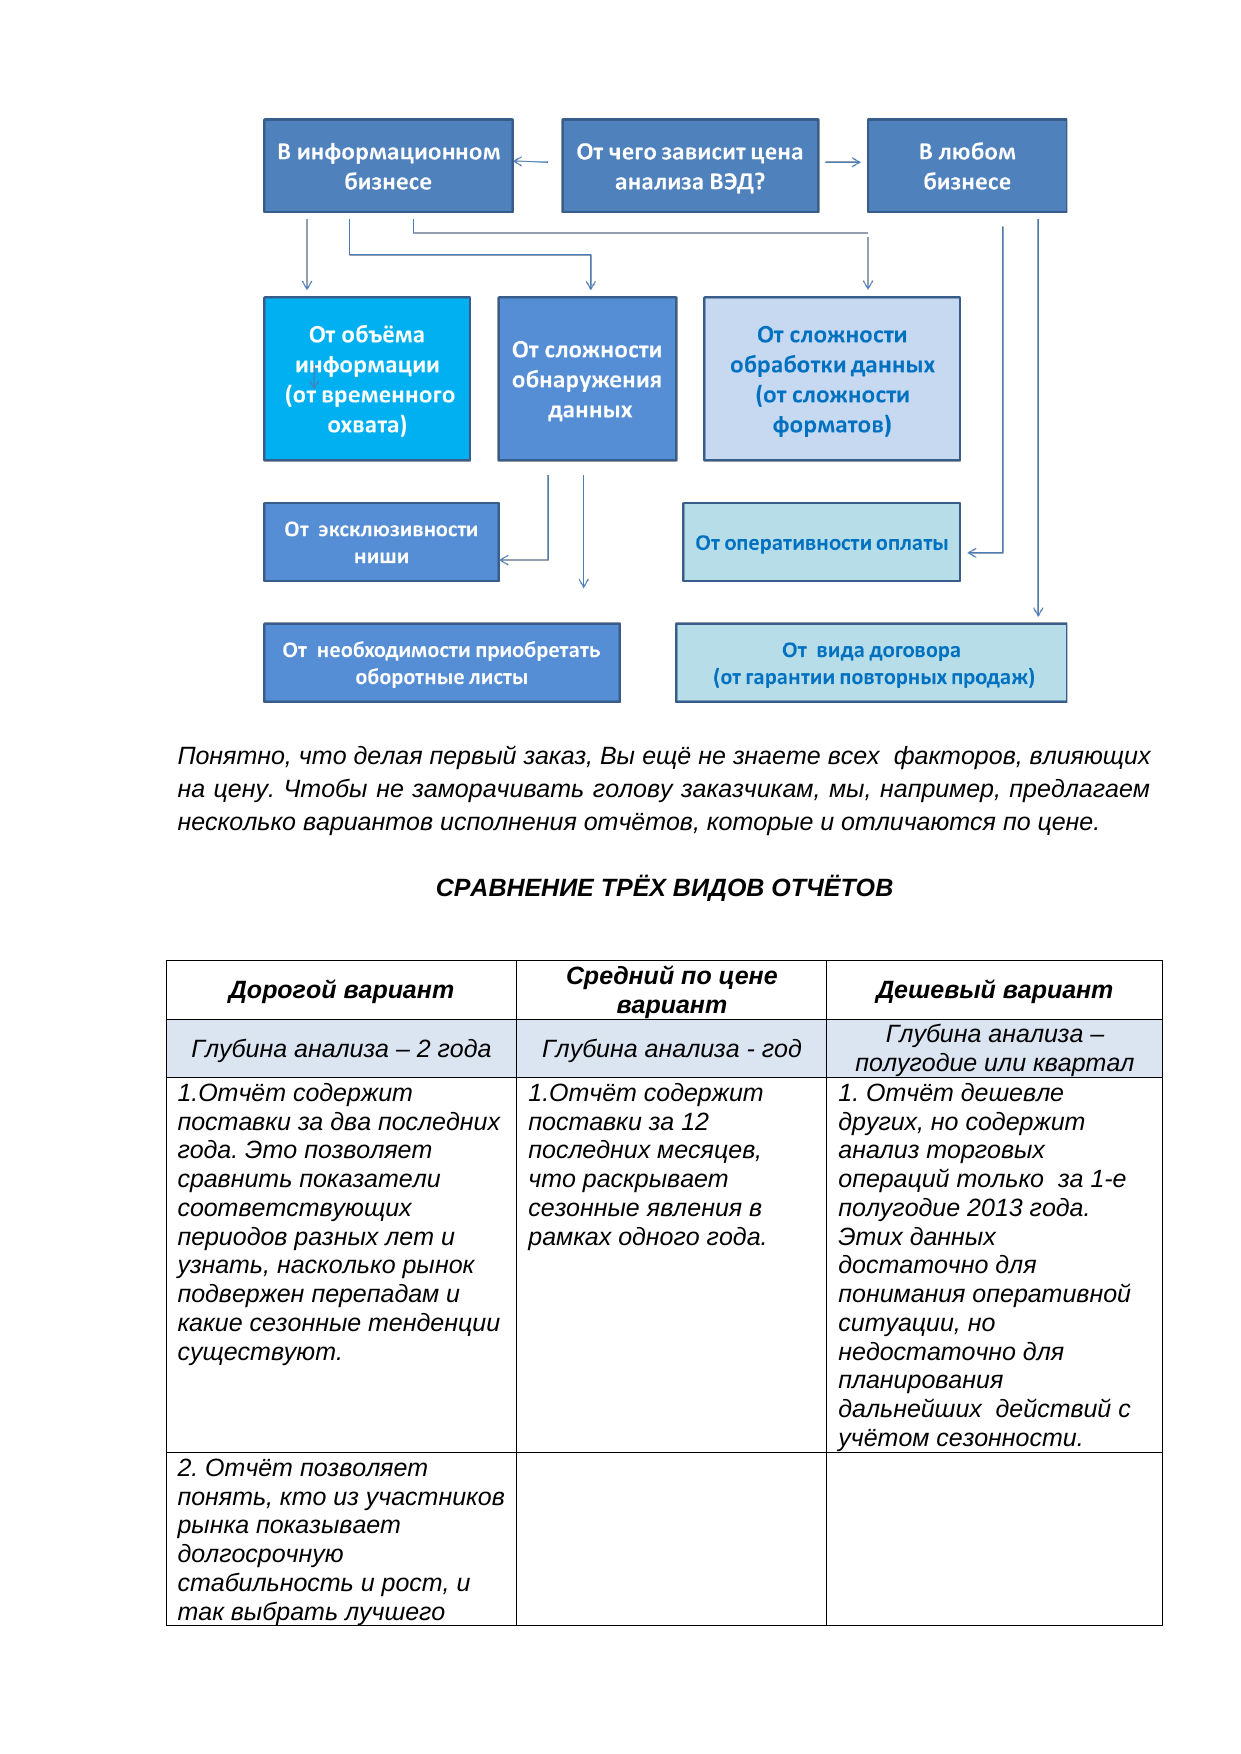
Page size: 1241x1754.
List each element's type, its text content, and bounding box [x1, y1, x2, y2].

table_cell Глубина анализа - год [517, 1020, 826, 1077]
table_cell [167, 1453, 516, 1625]
table_cell 1.Отчёт содержит поставки за 12 последних месяцев, что раскрывает сезонные явления в рамках одного года. [517, 1078, 826, 1452]
picture [261, 118, 1068, 704]
table_cell Глубина анализа – 2 года [167, 1020, 516, 1077]
table_cell 1. Отчёт дешевле других, но содержит анализ торговых операций только за 1-е полугодие 2013 года. Этих данных достаточно для понимания оперативной ситуации, но недостаточно для планирования дальнейших действий с учётом сезонности. [827, 1078, 1162, 1452]
text СРАВНЕНИЕ ТРЁХ ВИДОВ ОТЧЁТОВ [177, 873, 1152, 902]
table_cell [517, 1453, 826, 1625]
text Понятно, что делая первый заказ, Вы ещё не знаете всех факторов, влияющих на цену. Чтобы не заморачивать голову заказчикам, мы, например, предлагаем несколько вариантов исполнения отчётов, которые и отличаются по цене. [177, 741, 1152, 836]
table_cell [827, 1453, 1162, 1625]
table_cell 1.Отчёт содержит поставки за два последних года. Это позволяет сравнить показатели соответствующих периодов разных лет и узнать, насколько рынок подвержен перепадам и какие сезонные тенденции существуют. [167, 1078, 516, 1452]
table_header Дорогой вариант [167, 961, 516, 1018]
table_cell Глубина анализа – полугодие или квартал [827, 1020, 1162, 1077]
table_header Средний по цене вариант [517, 961, 826, 1018]
table_header Дешевый вариант [827, 961, 1162, 1018]
